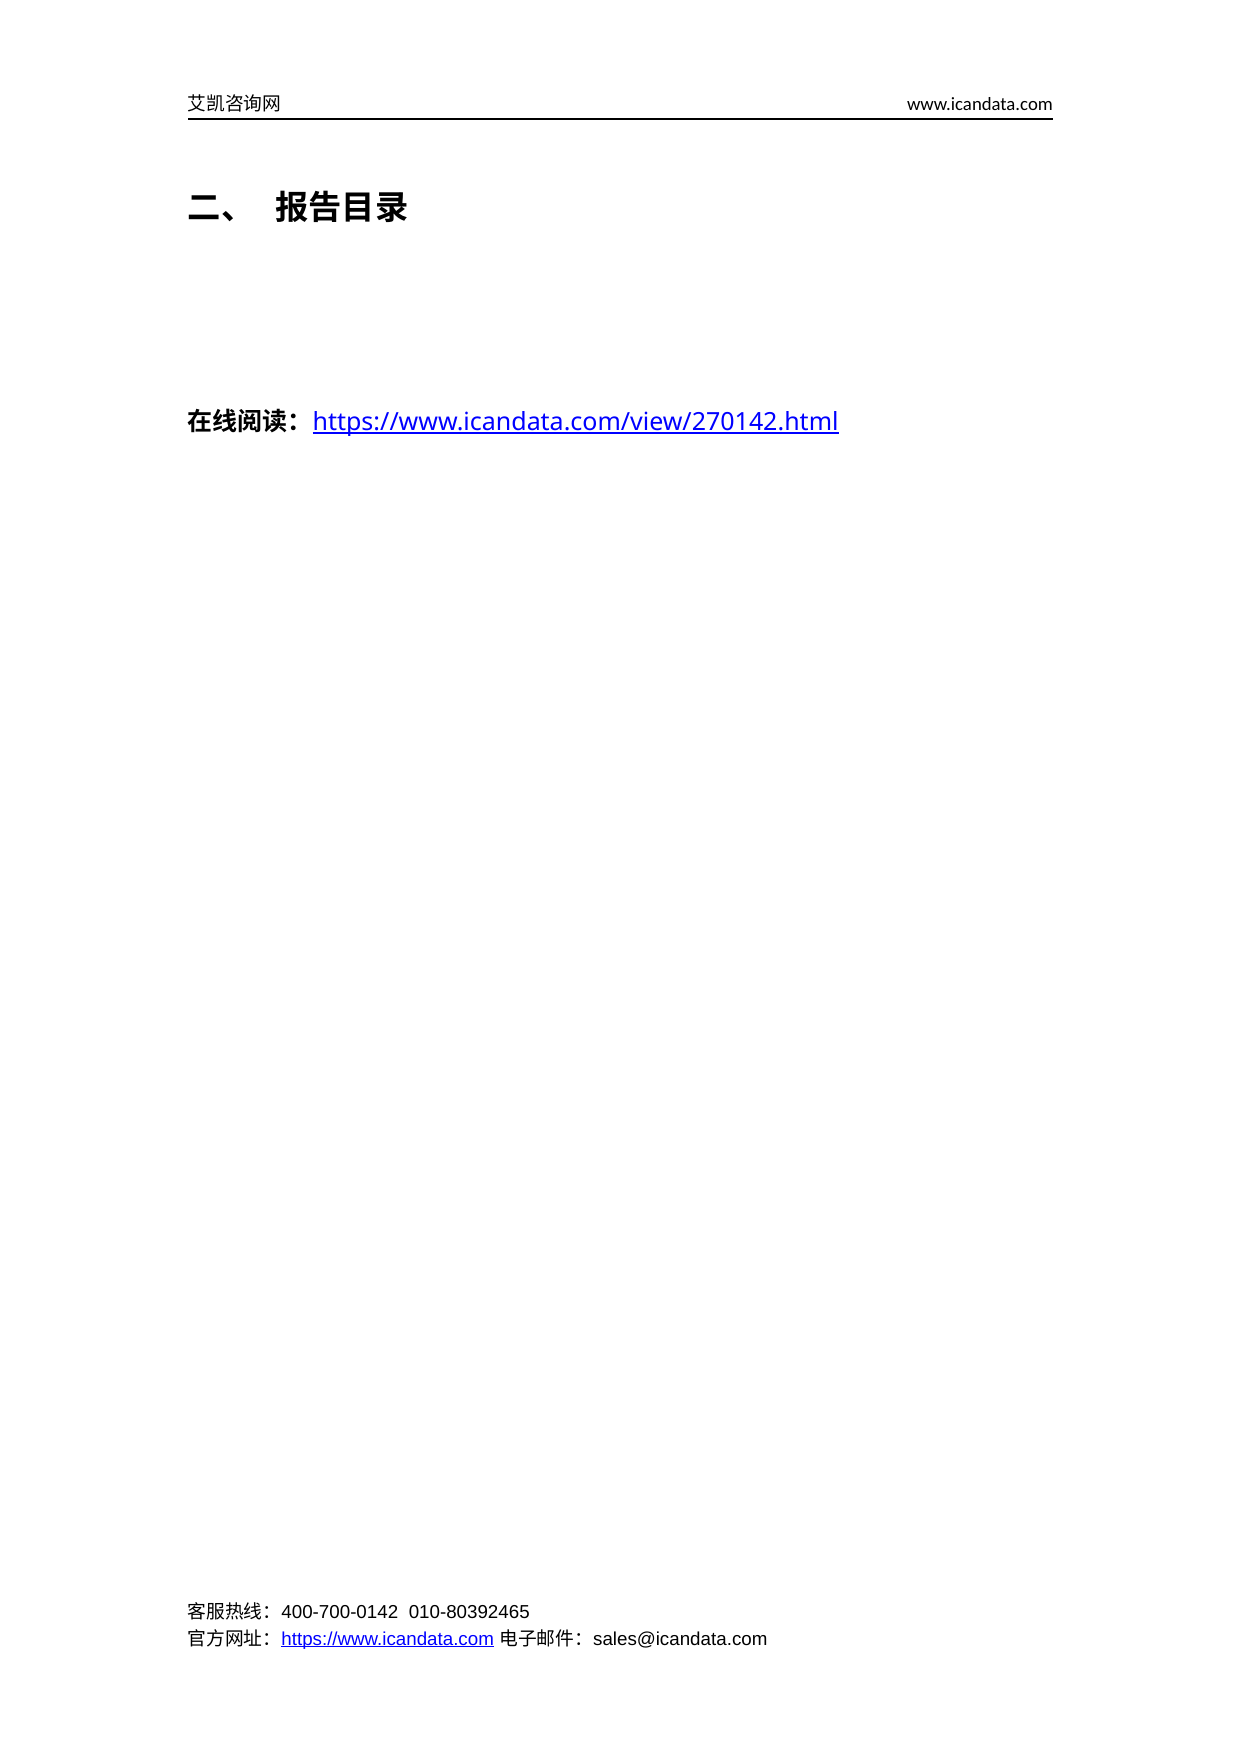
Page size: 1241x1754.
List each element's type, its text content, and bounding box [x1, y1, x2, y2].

text 在线阅读：https://www.icandata.com/view/270142.html [187, 387, 1053, 452]
subtitle 报告目录 [187, 172, 1053, 237]
